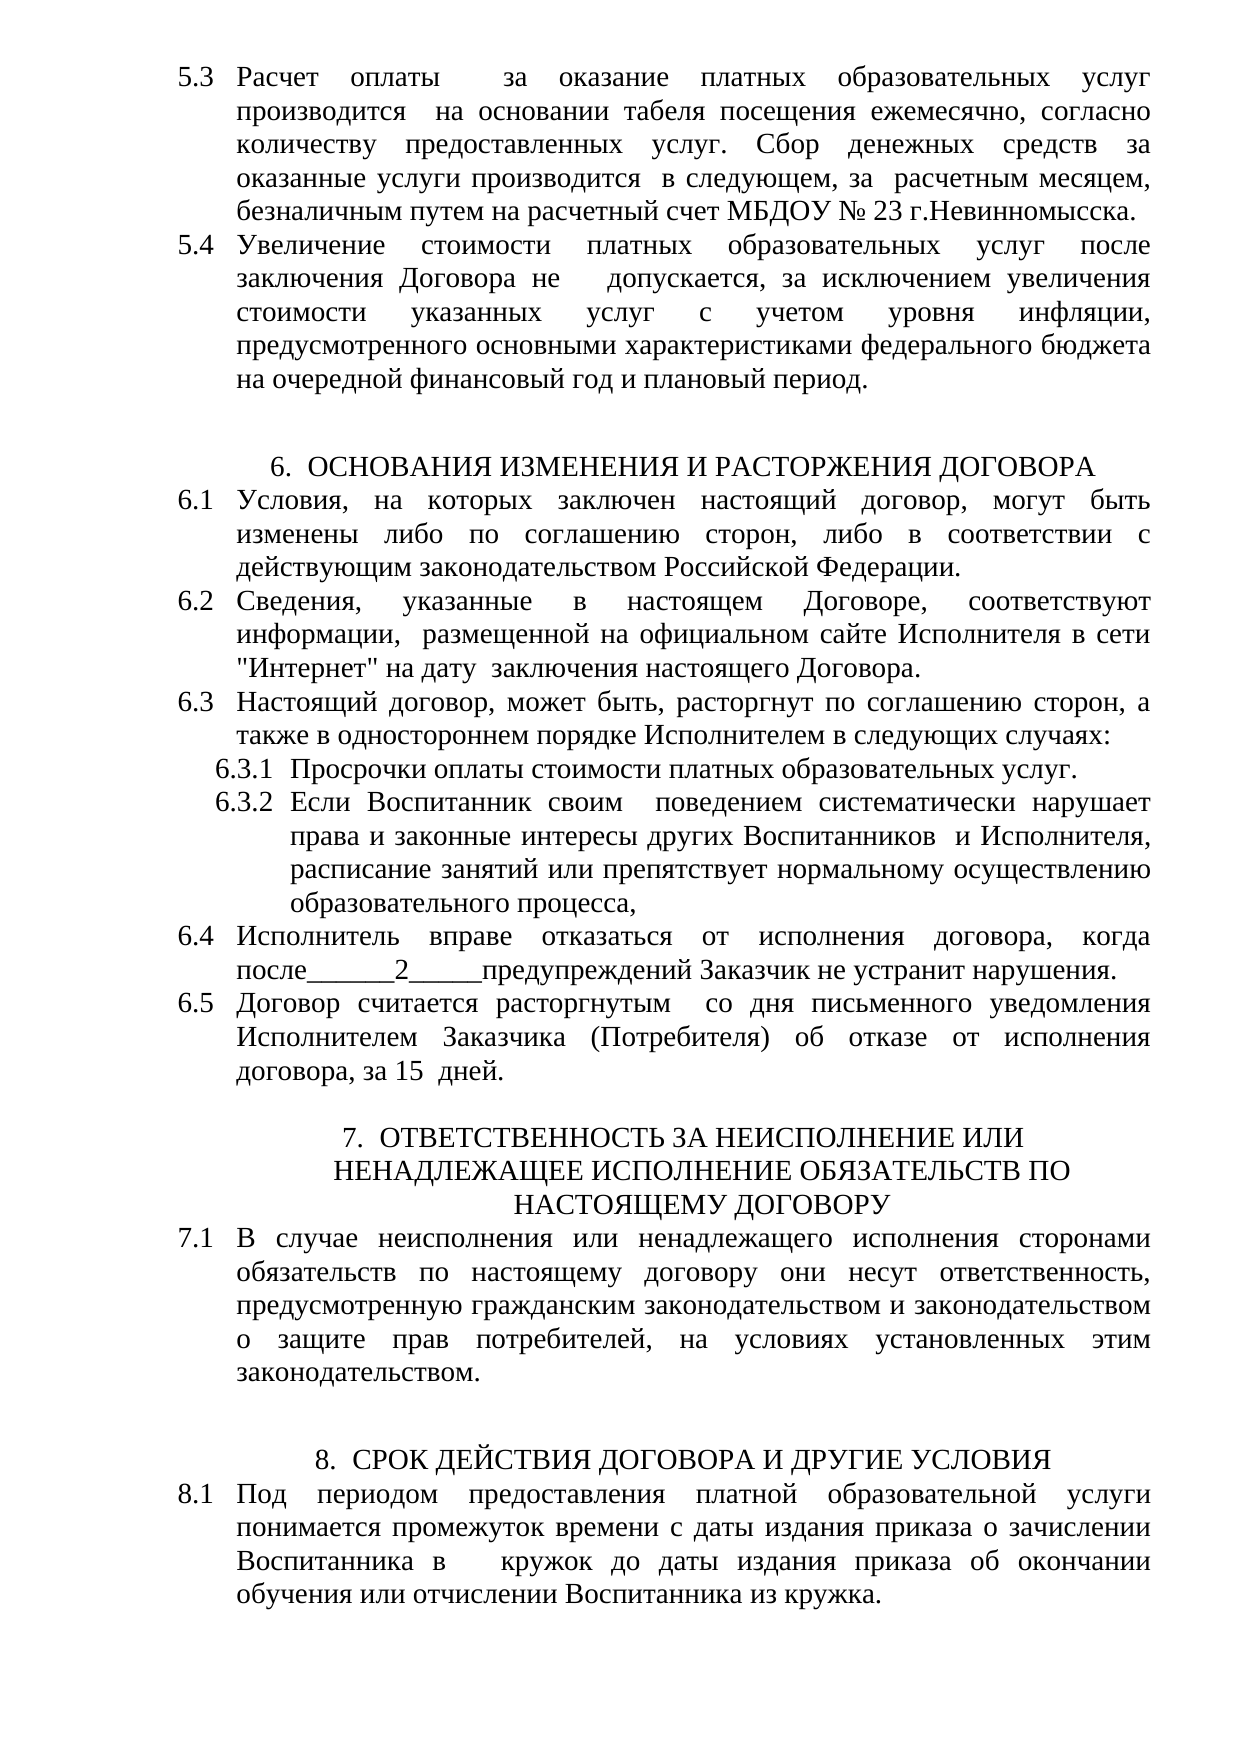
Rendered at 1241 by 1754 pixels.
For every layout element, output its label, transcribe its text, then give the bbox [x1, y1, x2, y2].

list Исполнитель вправе отказаться от исполнения договора, когда после______2_____предупреждений Заказчик не устранит нарушения. [177, 918, 1152, 986]
list Сведения, указанные в настоящем Договоре, соответствуют информации, размещенной на официальном сайте Исполнителя в сети "Интернет" на дату заключения настоящего Договора. [177, 583, 1152, 684]
list Просрочки оплаты стоимости платных образовательных услуг. [215, 751, 1152, 784]
list Условия, на которых заключен настоящий договор, могут быть изменены либо по соглашению сторон, либо в соответствии с действующим законодательством Российской Федерации. [177, 482, 1152, 583]
list Договор считается расторгнутым со дня письменного уведомления Исполнителем Заказчика (Потребителя) об отказе от исполнения договора, за 15 дней. [177, 986, 1152, 1086]
list Увеличение стоимости платных образовательных услуг после заключения Договора не допускается, за исключением увеличения стоимости указанных услуг с учетом уровня инфляции, предусмотренного основными характеристиками федерального бюджета на очередной финансовый год и плановый период. [177, 227, 1152, 394]
subtitle ОСНОВАНИЯ ИЗМЕНЕНИЯ И РАСТОРЖЕНИЯ ДОГОВОРА [215, 449, 1152, 482]
list Под периодом предоставления платной образовательной услуги понимается промежуток времени с даты издания приказа о зачислении Воспитанника в кружок до даты издания приказа об окончании обучения или отчислении Воспитанника из кружка. [177, 1476, 1152, 1610]
subtitle СРОК ДЕЙСТВИЯ ДОГОВОРА И ДРУГИЕ УСЛОВИЯ [215, 1442, 1152, 1476]
list Расчет оплаты за оказание платных образовательных услуг производится на основании табеля посещения ежемесячно, согласно количеству предоставленных услуг. Сбор денежных средств за оказанные услуги производится в следующем, за расчетным месяцем, безналичным путем на расчетный счет МБДОУ № 23 г.Невинномысска. [177, 59, 1152, 227]
list Если Воспитанник своим поведением систематически нарушает права и законные интересы других Воспитанников и Исполнителя, расписание занятий или препятствует нормальному осуществлению образовательного процесса, [215, 784, 1152, 918]
list Настоящий договор, может быть, расторгнут по соглашению сторон, а также в одностороннем порядке Исполнителем в следующих случаях: [177, 684, 1152, 751]
subtitle ОТВЕТСТВЕННОСТЬ ЗА НЕИСПОЛНЕНИЕ ИЛИ НЕНАДЛЕЖАЩЕЕ ИСПОЛНЕНИЕ ОБЯЗАТЕЛЬСТВ ПО НАСТОЯЩЕМУ ДОГОВОРУ [215, 1120, 1152, 1220]
list В случае неисполнения или ненадлежащего исполнения сторонами обязательств по настоящему договору они несут ответственность, предусмотренную гражданским законодательством и законодательством о защите прав потребителей, на условиях установленных этим законодательством. [177, 1220, 1152, 1388]
